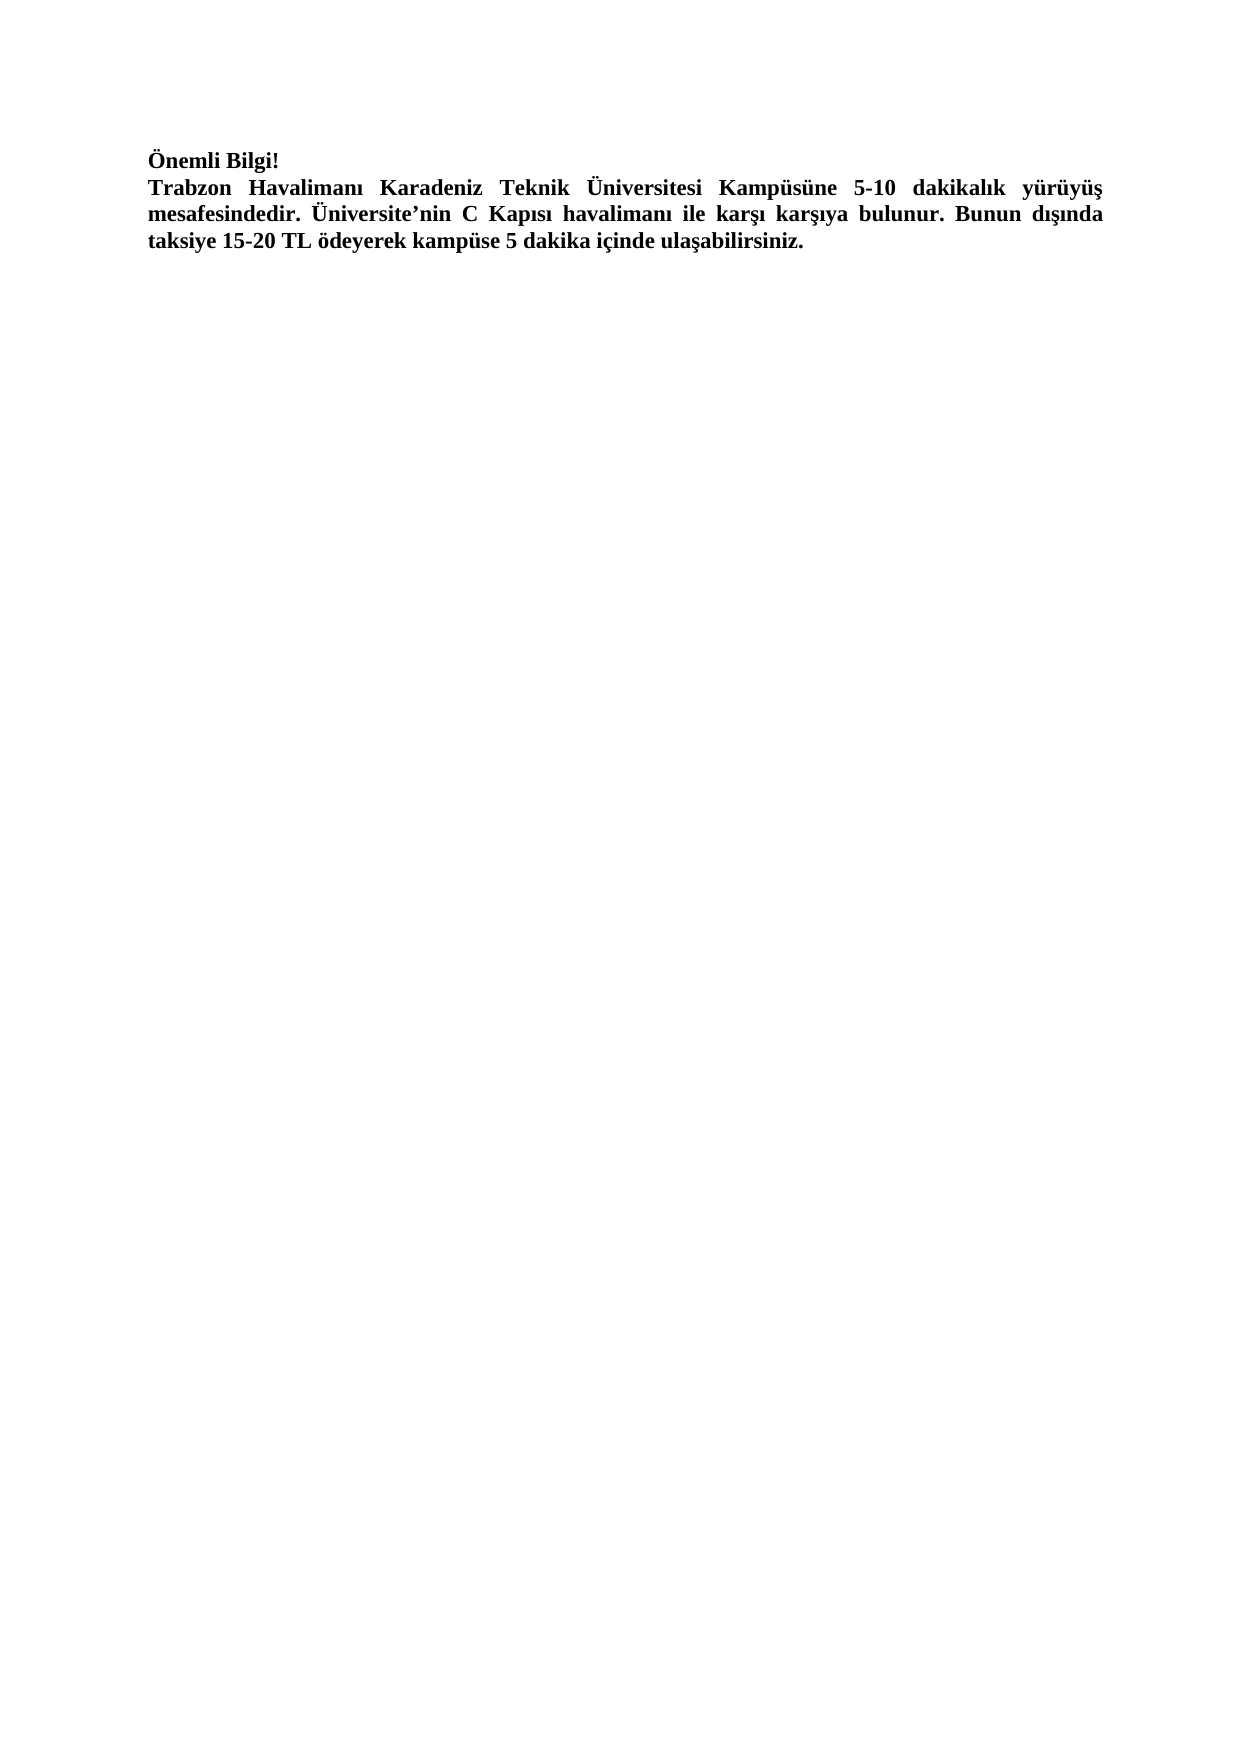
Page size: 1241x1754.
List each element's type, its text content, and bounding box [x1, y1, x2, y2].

text Önemli Bilgi! [148, 148, 1104, 174]
text Trabzon Havalimanı Karadeniz Teknik Üniversitesi Kampüsüne 5-10 dakikalık yürüyüş mesafesindedir. Üniversite’nin C Kapısı havalimanı ile karşı karşıya bulunur. Bunun dışında taksiye 15-20 TL ödeyerek kampüse 5 dakika içinde ulaşabilirsiniz. [148, 174, 1104, 253]
